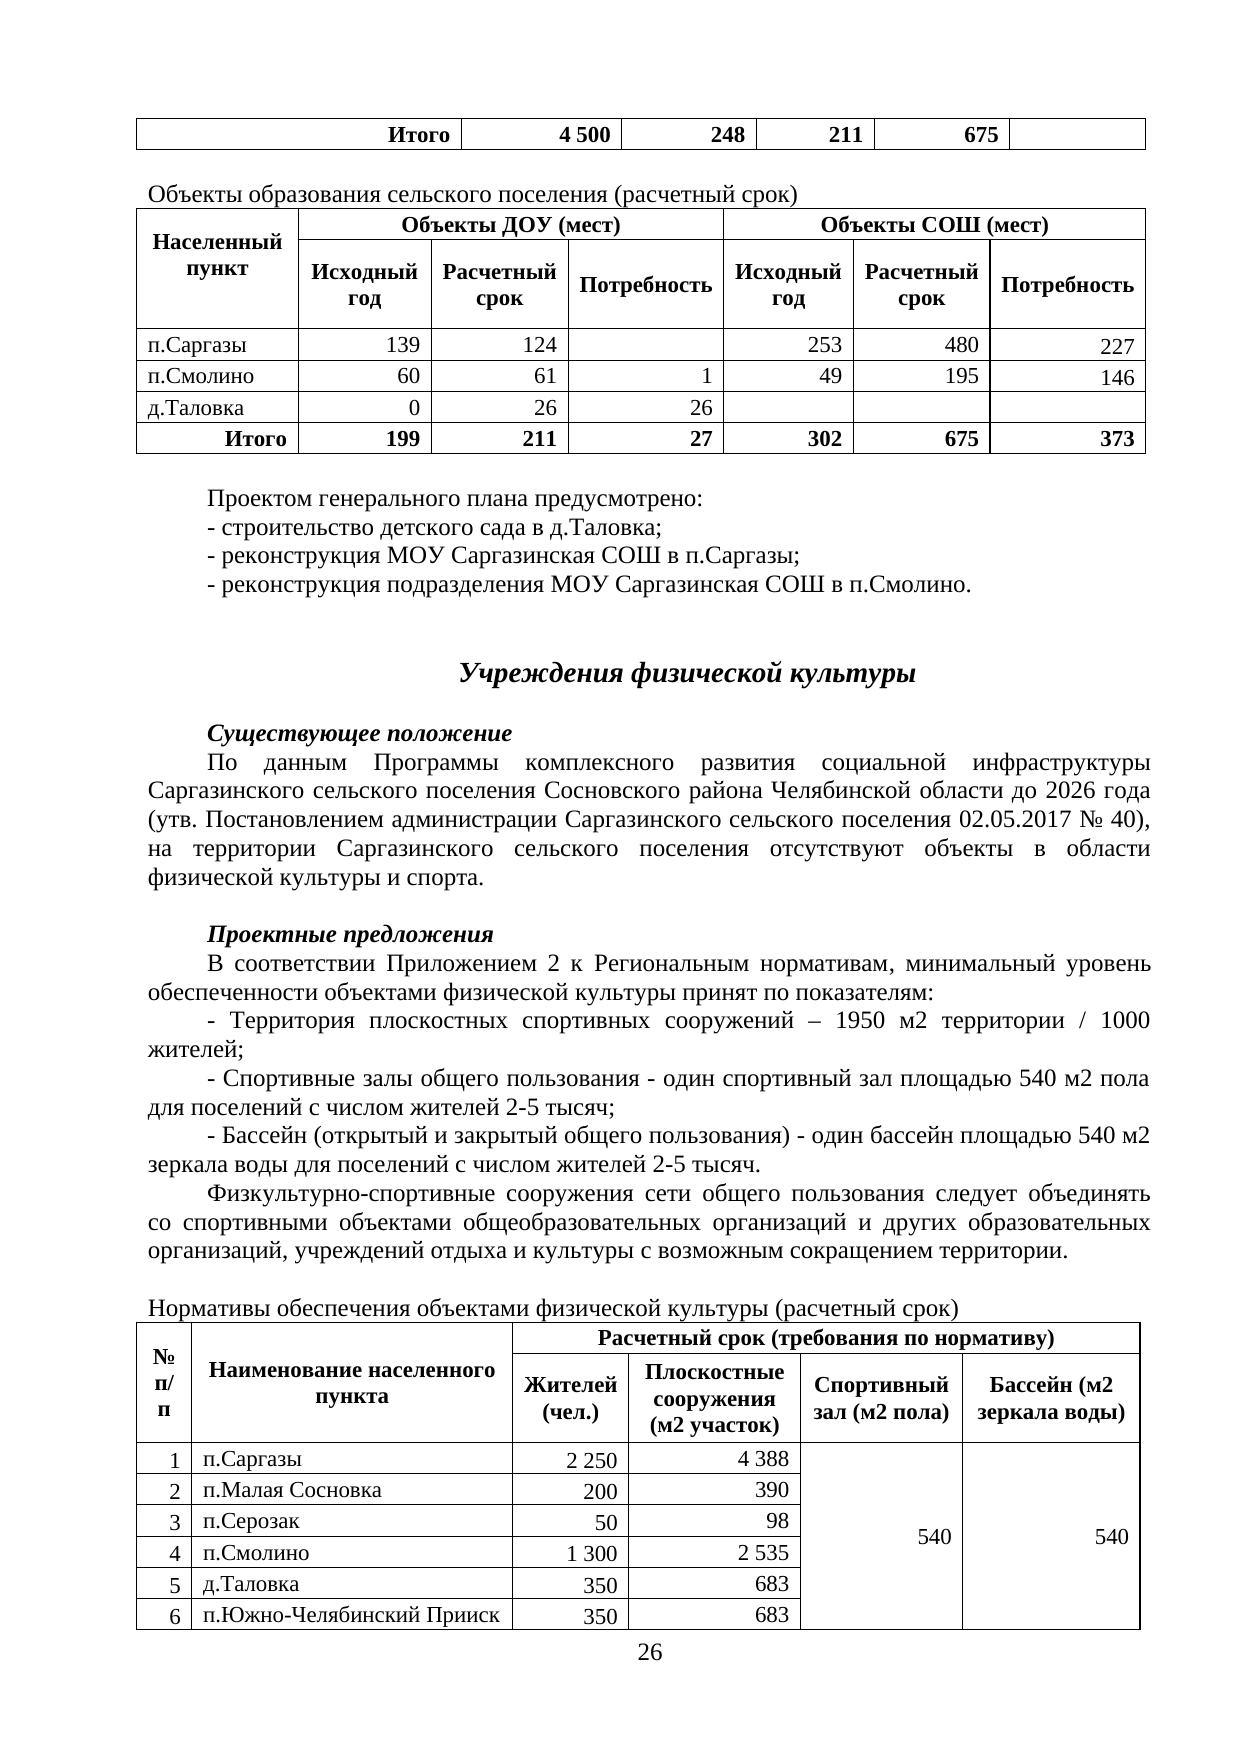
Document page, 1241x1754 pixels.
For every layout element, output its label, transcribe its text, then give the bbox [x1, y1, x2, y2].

table_cell 390 [629, 1474, 800, 1504]
table_cell Расчетный срок [854, 240, 989, 328]
table_cell 1 [137, 1443, 191, 1473]
table_cell 50 [513, 1505, 628, 1536]
table_cell Потребность [569, 240, 723, 328]
table_cell 1 300 [513, 1537, 628, 1567]
table_cell 211 [432, 423, 568, 453]
table_cell [991, 392, 1145, 422]
table_cell 227 [991, 329, 1145, 359]
table_cell 302 [724, 423, 853, 453]
table_header Населенный пункт [137, 209, 298, 328]
text - Спортивные залы общего пользования - один спортивный зал площадью 540 м2 пола для поселений с числом жителей 2-5 тысяч; [148, 1063, 1152, 1120]
table_cell 248 [622, 119, 756, 149]
table_cell 195 [854, 361, 989, 391]
table_header Объекты ДОУ (мест) [299, 209, 723, 239]
table_cell п.Южно-Челябинский Прииск [192, 1599, 512, 1629]
table_cell 253 [724, 329, 853, 359]
table_cell 2 [137, 1474, 191, 1504]
text - Территория плоскостных спортивных сооружений – 1950 м2 территории / 1000 жителей; [148, 1005, 1152, 1063]
table_cell 1 [569, 361, 723, 391]
text Проектом генерального плана предусмотрено: [148, 483, 1152, 512]
table_cell 540 [801, 1443, 962, 1629]
table_cell 540 [963, 1443, 1139, 1629]
table_cell 683 [629, 1599, 800, 1629]
table_cell п.Смолино [137, 361, 298, 391]
table_cell 480 [854, 329, 989, 359]
text - строительство детского сада в д.Таловка; [148, 512, 1152, 541]
table_cell 350 [513, 1599, 628, 1629]
table_cell Спортивный зал (м2 пола) [801, 1354, 962, 1442]
table_cell Исходный год [724, 240, 853, 328]
table_cell 26 [569, 392, 723, 422]
table_cell 350 [513, 1568, 628, 1598]
table_cell 4 [137, 1537, 191, 1567]
table_cell Итого [137, 119, 461, 149]
table_cell 675 [875, 119, 1009, 149]
table_cell 27 [569, 423, 723, 453]
table_cell 200 [513, 1474, 628, 1504]
table_cell 0 [299, 392, 431, 422]
table_cell п.Малая Сосновка [192, 1474, 512, 1504]
table_cell 139 [299, 329, 431, 359]
table_cell 124 [432, 329, 568, 359]
table_cell 98 [629, 1505, 800, 1536]
table_cell [569, 329, 723, 359]
table_header № п/п [137, 1323, 191, 1442]
table_cell 683 [629, 1568, 800, 1598]
text В соответствии Приложением 2 к Региональным нормативам, минимальный уровень обеспеченности объектами физической культуры принят по показателям: [148, 948, 1152, 1005]
text Проектные предложения [148, 919, 1144, 948]
table_cell п.Серозак [192, 1505, 512, 1536]
table_header Объекты СОШ (мест) [724, 209, 1145, 239]
table_cell Расчетный срок [432, 240, 568, 328]
text Учреждения физической культуры [223, 656, 1152, 689]
text По данным Программы комплексного развития социальной инфраструктуры Саргазинского сельского поселения Сосновского района Челябинской области до 2026 года (утв. Постановлением администрации Саргазинского сельского поселения 02.05.2017 № 40), на территории Саргазинского сельского поселения отсутствуют объекты в области физической культуры и спорта. [148, 747, 1152, 890]
table_cell 211 [757, 119, 874, 149]
table_cell 2 535 [629, 1537, 800, 1567]
text - реконструкция подразделения МОУ Саргазинская СОШ в п.Смолино. [148, 569, 1152, 598]
table_cell [724, 392, 853, 422]
text Нормативы обеспечения объектами физической культуры (расчетный срок) [148, 1293, 1152, 1322]
table_cell 61 [432, 361, 568, 391]
table_cell п.Саргазы [192, 1443, 512, 1473]
text Существующее положение [148, 718, 1152, 747]
table_cell п.Смолино [192, 1537, 512, 1567]
table_cell 4 500 [462, 119, 621, 149]
table_cell 2 250 [513, 1443, 628, 1473]
table_cell Жителей (чел.) [513, 1354, 628, 1442]
table_header Расчетный срок (требования по нормативу) [513, 1323, 1139, 1353]
text Физкультурно-спортивные сооружения сети общего пользования следует объединять со спортивными объектами общеобразовательных организаций и других образовательных организаций, учреждений отдыха и культуры с возможным сокращением территории. [148, 1178, 1152, 1264]
table_cell Бассейн (м2 зеркала воды) [963, 1354, 1139, 1442]
text - реконструкция МОУ Саргазинская СОШ в п.Саргазы; [148, 541, 1152, 569]
table_cell д.Таловка [192, 1568, 512, 1598]
table_cell 60 [299, 361, 431, 391]
text - Бассейн (открытый и закрытый общего пользования) - один бассейн площадью 540 м2 зеркала воды для поселений с числом жителей 2-5 тысяч. [148, 1120, 1152, 1178]
table_cell 675 [854, 423, 989, 453]
table_cell 26 [432, 392, 568, 422]
table_cell д.Таловка [137, 392, 298, 422]
table_cell 3 [137, 1505, 191, 1536]
table_cell Исходный год [299, 240, 431, 328]
table_cell Плоскостные сооружения (м2 участок) [629, 1354, 800, 1442]
table_cell Итого [137, 423, 298, 453]
table_cell 6 [137, 1599, 191, 1629]
table_header Наименование населенного пункта [192, 1323, 512, 1442]
table_cell [854, 392, 989, 422]
table_cell 5 [137, 1568, 191, 1598]
table_cell 373 [991, 423, 1145, 453]
table_cell Потребность [991, 240, 1145, 328]
table_cell 146 [991, 361, 1145, 391]
table_cell 4 388 [629, 1443, 800, 1473]
table_cell п.Саргазы [137, 329, 298, 359]
table_cell 49 [724, 361, 853, 391]
table_cell 199 [299, 423, 431, 453]
text Объекты образования сельского поселения (расчетный срок) [148, 179, 1152, 208]
